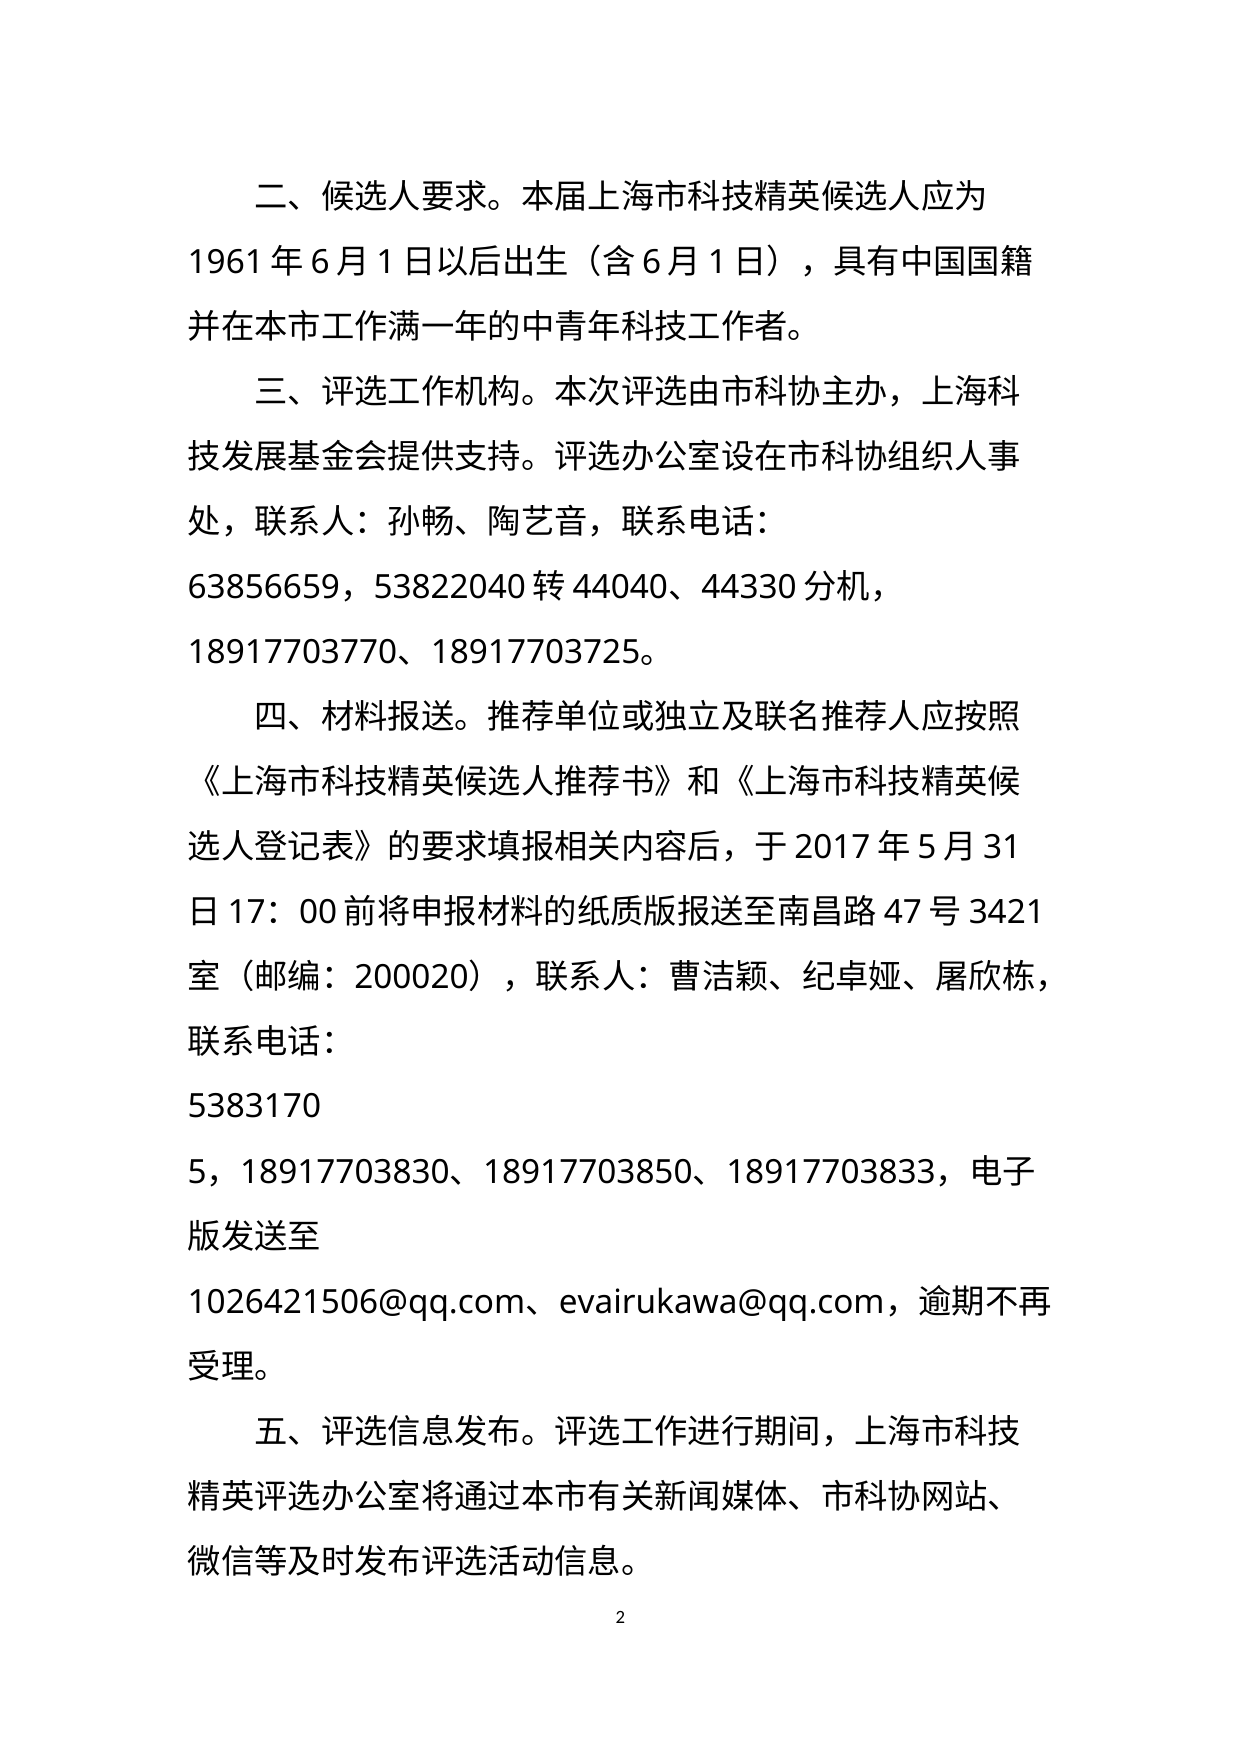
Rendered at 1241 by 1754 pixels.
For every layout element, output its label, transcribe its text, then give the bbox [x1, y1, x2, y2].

subtitle 五、评选信息发布。评选工作进行期间，上海市科技精英评选办公室将通过本市有关新闻媒体、市科协网站、微信等及时发布评选活动信息。 [187, 1397, 1053, 1592]
subtitle 二、候选人要求。本届上海市科技精英候选人应为1961年6月1日以后出生（含6月1日），具有中国国籍并在本市工作满一年的中青年科技工作者。 [187, 162, 1053, 357]
subtitle 四、材料报送。推荐单位或独立及联名推荐人应按照《上海市科技精英候选人推荐书》和《上海市科技精英候选人登记表》的要求填报相关内容后，于2017年5月31日17：00前将申报材料的纸质版报送至南昌路47号3421室（邮编：200020），联系人：曹洁颖、纪卓娅、屠欣栋，联系电话：53831705，18917703830、18917703850、18917703833，电子版发送至1026421506@qq.com、evairukawa@qq.com，逾期不再受理。 [187, 682, 1053, 1397]
subtitle 三、评选工作机构。本次评选由市科协主办，上海科技发展基金会提供支持。评选办公室设在市科协组织人事处，联系人：孙畅、陶艺音，联系电话：63856659，53822040转44040、44330分机，18917703770、18917703725。 [187, 357, 1053, 682]
